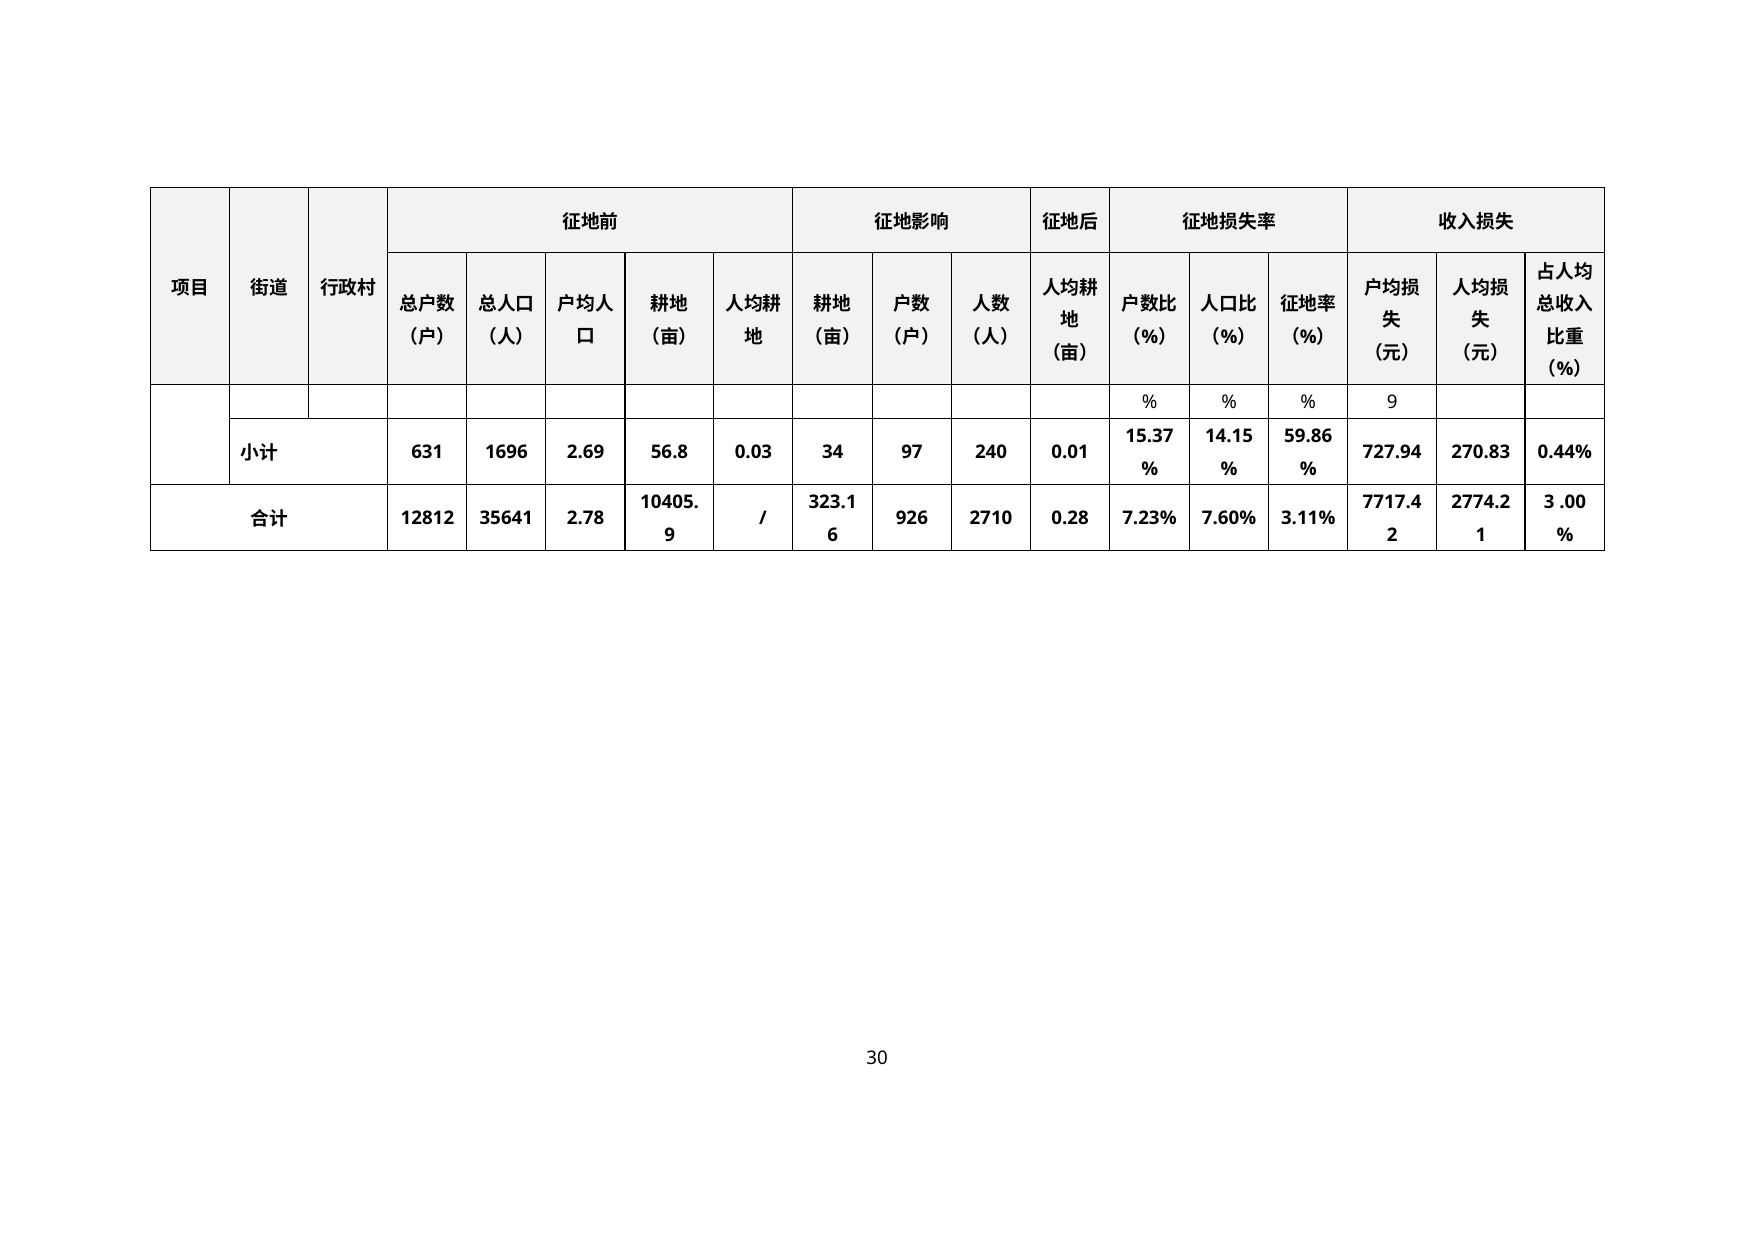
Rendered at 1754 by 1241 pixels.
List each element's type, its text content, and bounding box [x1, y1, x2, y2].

table_header 征地后 [1031, 188, 1109, 252]
table_cell 耕地（亩） [626, 253, 713, 384]
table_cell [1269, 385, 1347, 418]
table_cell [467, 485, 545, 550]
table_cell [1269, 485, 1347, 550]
table_cell 征地率（%） [1269, 253, 1347, 384]
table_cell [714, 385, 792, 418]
table_cell 人均损失（元） [1437, 253, 1524, 384]
table_cell 户均损失（元） [1348, 253, 1436, 384]
table_cell 人均耕地（亩） [1031, 253, 1109, 384]
table_cell 人均耕地 [714, 253, 792, 384]
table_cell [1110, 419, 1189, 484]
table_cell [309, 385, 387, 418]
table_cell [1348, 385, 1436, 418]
table_cell 总人口（人） [467, 253, 545, 384]
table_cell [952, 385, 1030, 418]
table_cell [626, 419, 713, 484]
table_cell 户数比（%） [1110, 253, 1189, 384]
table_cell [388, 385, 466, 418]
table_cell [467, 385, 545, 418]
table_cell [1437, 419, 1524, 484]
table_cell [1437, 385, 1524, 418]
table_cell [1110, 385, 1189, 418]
table_header 项目 [151, 188, 229, 384]
table_cell [546, 351, 624, 384]
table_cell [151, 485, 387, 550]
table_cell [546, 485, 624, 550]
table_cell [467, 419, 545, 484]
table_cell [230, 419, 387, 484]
table_header 收入损失 [1348, 188, 1604, 252]
table_header 行政村 [309, 188, 387, 384]
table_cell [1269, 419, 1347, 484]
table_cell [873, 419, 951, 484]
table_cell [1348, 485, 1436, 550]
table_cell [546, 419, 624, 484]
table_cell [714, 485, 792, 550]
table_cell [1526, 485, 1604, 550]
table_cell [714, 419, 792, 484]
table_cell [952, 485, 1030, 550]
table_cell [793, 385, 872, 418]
table_header 征地前 [388, 188, 792, 252]
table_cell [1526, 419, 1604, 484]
table_cell 总户数（户） [388, 253, 466, 384]
table_cell 占人均总收入比重（%） [1526, 253, 1604, 384]
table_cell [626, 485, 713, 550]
table_cell 人口比（%） [1190, 253, 1268, 384]
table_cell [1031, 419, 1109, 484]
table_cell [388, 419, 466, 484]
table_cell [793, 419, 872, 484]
table_header 街道 [230, 188, 308, 384]
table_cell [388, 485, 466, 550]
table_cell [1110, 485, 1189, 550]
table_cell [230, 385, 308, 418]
table_header 征地影响 [793, 188, 1030, 252]
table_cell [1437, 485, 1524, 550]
table_cell 人数（人） [952, 253, 1030, 384]
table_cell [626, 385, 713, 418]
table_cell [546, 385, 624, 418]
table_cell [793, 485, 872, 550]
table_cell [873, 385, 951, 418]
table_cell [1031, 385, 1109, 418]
table_header 征地损失率 [1110, 188, 1347, 252]
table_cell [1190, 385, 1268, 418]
table_cell 户均人口 [546, 253, 624, 351]
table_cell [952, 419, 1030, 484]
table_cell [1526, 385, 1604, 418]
table_cell 户数（户） [873, 253, 951, 384]
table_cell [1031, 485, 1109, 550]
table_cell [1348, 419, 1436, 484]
table_cell 耕地（亩） [793, 253, 872, 384]
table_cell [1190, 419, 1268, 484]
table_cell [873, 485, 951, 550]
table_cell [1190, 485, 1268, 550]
